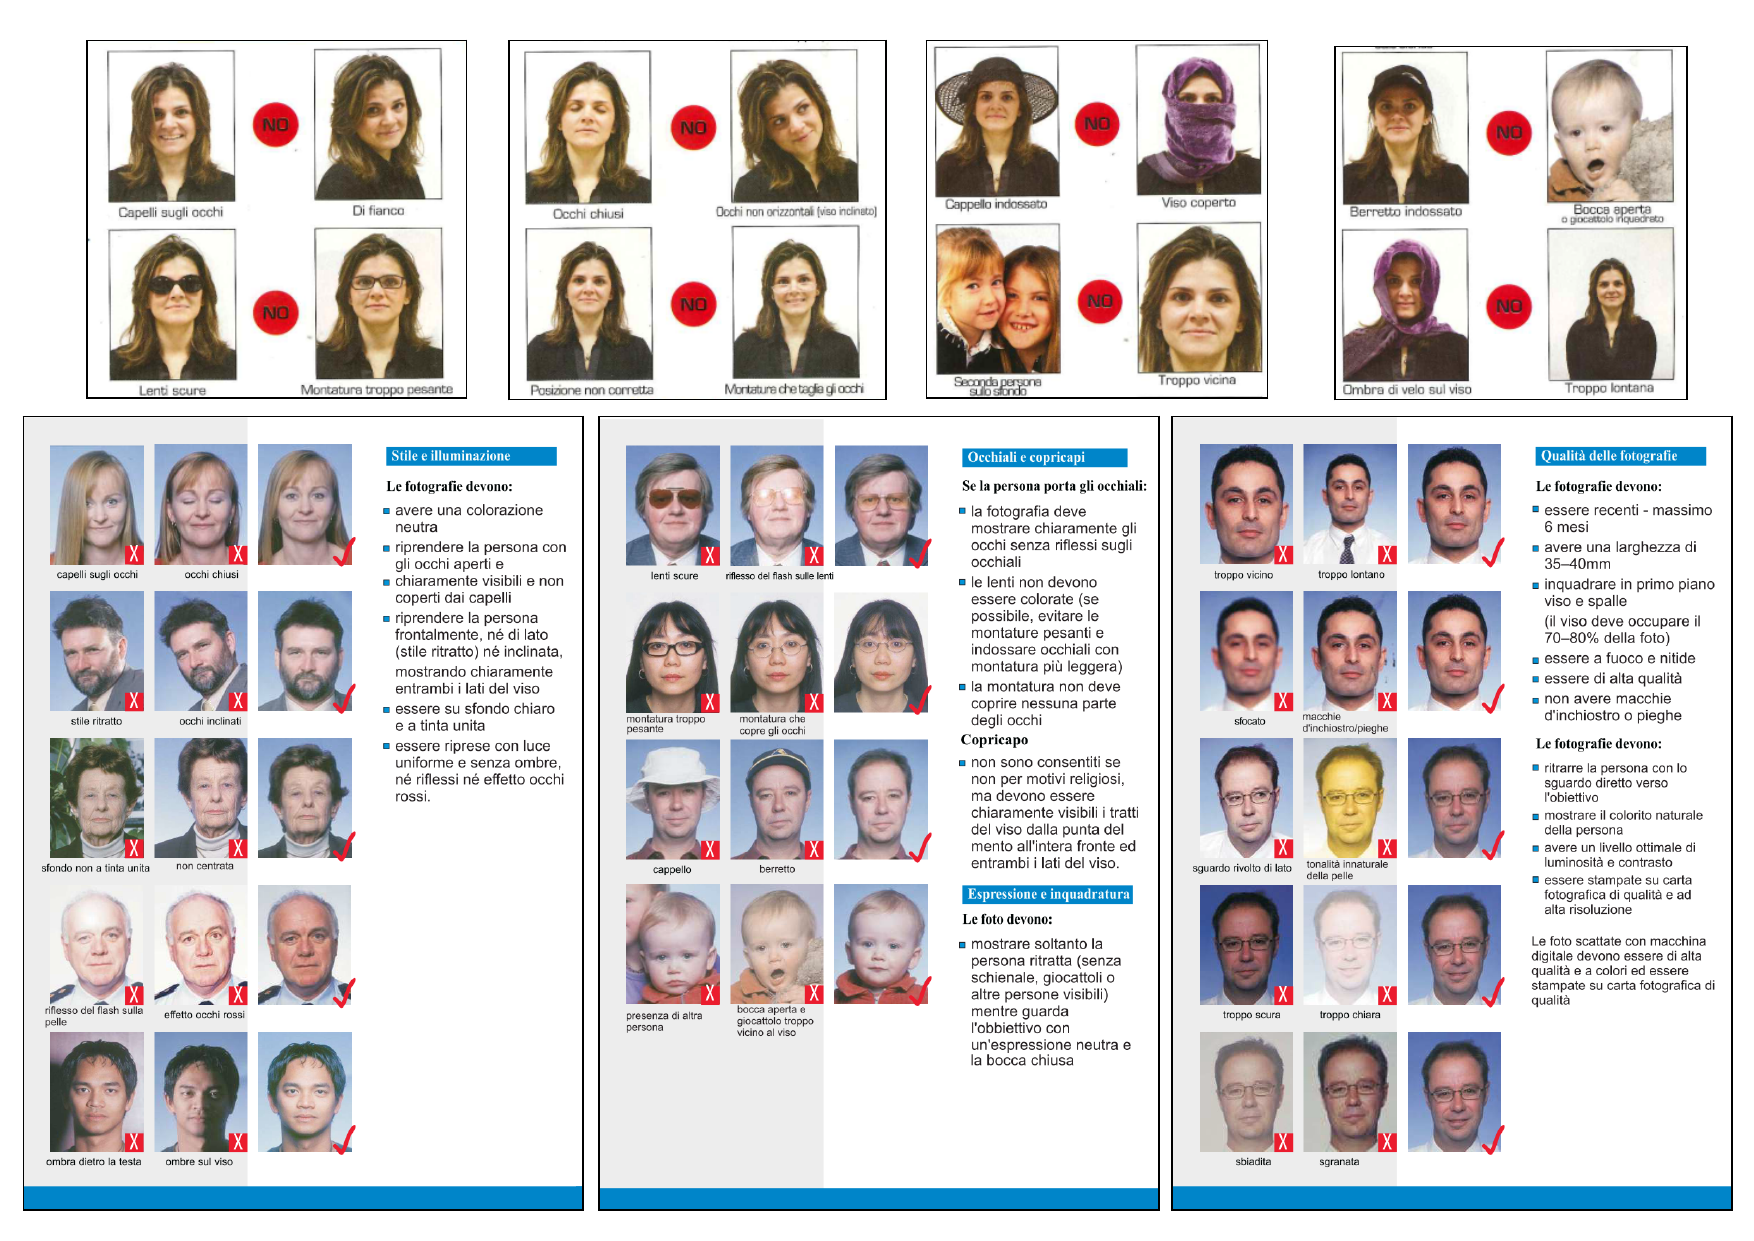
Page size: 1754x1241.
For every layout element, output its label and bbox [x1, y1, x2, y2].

picture [1336, 47, 1686, 399]
picture [1173, 417, 1731, 1186]
picture [510, 41, 885, 399]
picture [927, 41, 1267, 397]
picture [88, 41, 466, 397]
picture [600, 417, 1158, 1188]
picture [24, 417, 582, 1186]
